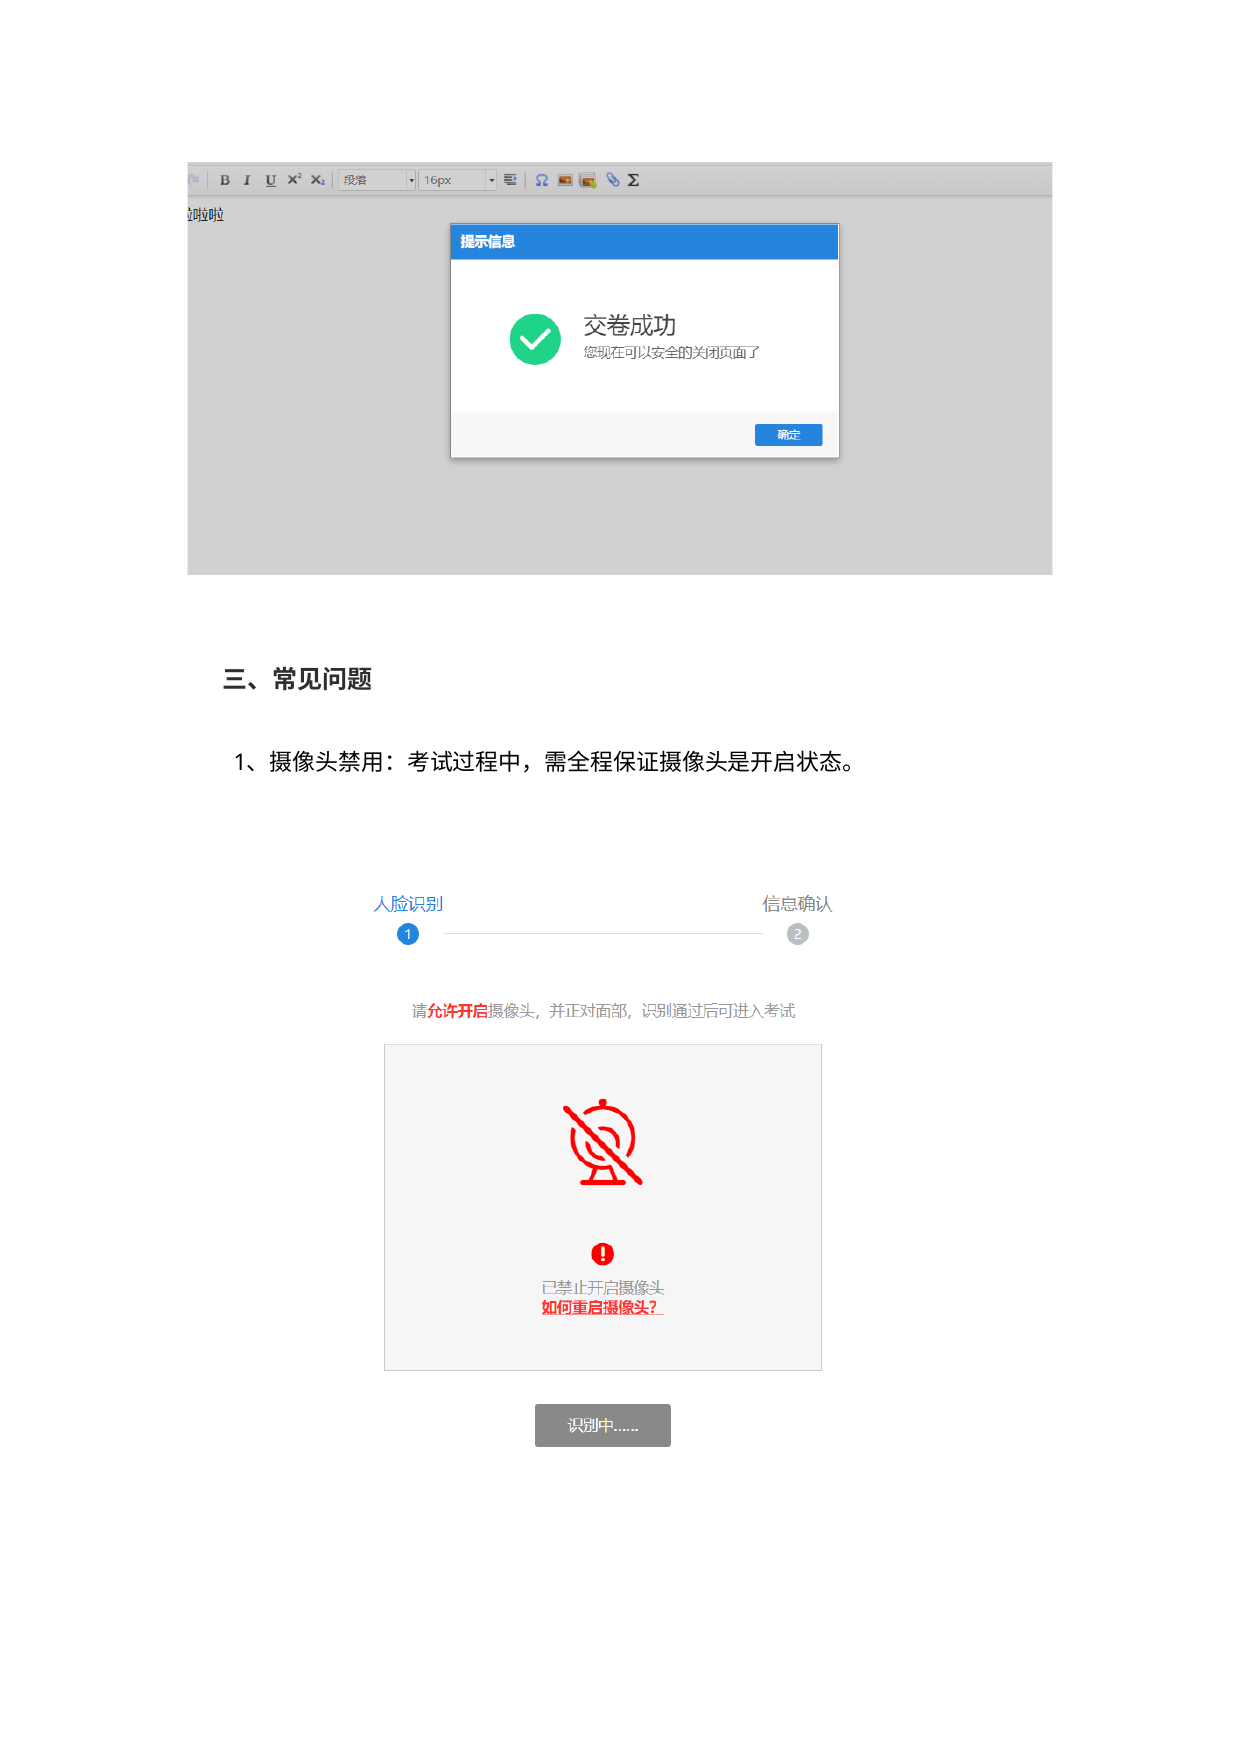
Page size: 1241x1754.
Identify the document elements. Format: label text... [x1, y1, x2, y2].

picture [187, 162, 1053, 575]
text 1、摄像头禁用：考试过程中，需全程保证摄像头是开启状态。 [187, 728, 1053, 793]
subtitle 常见问题 [187, 645, 1053, 710]
picture [291, 857, 950, 1467]
